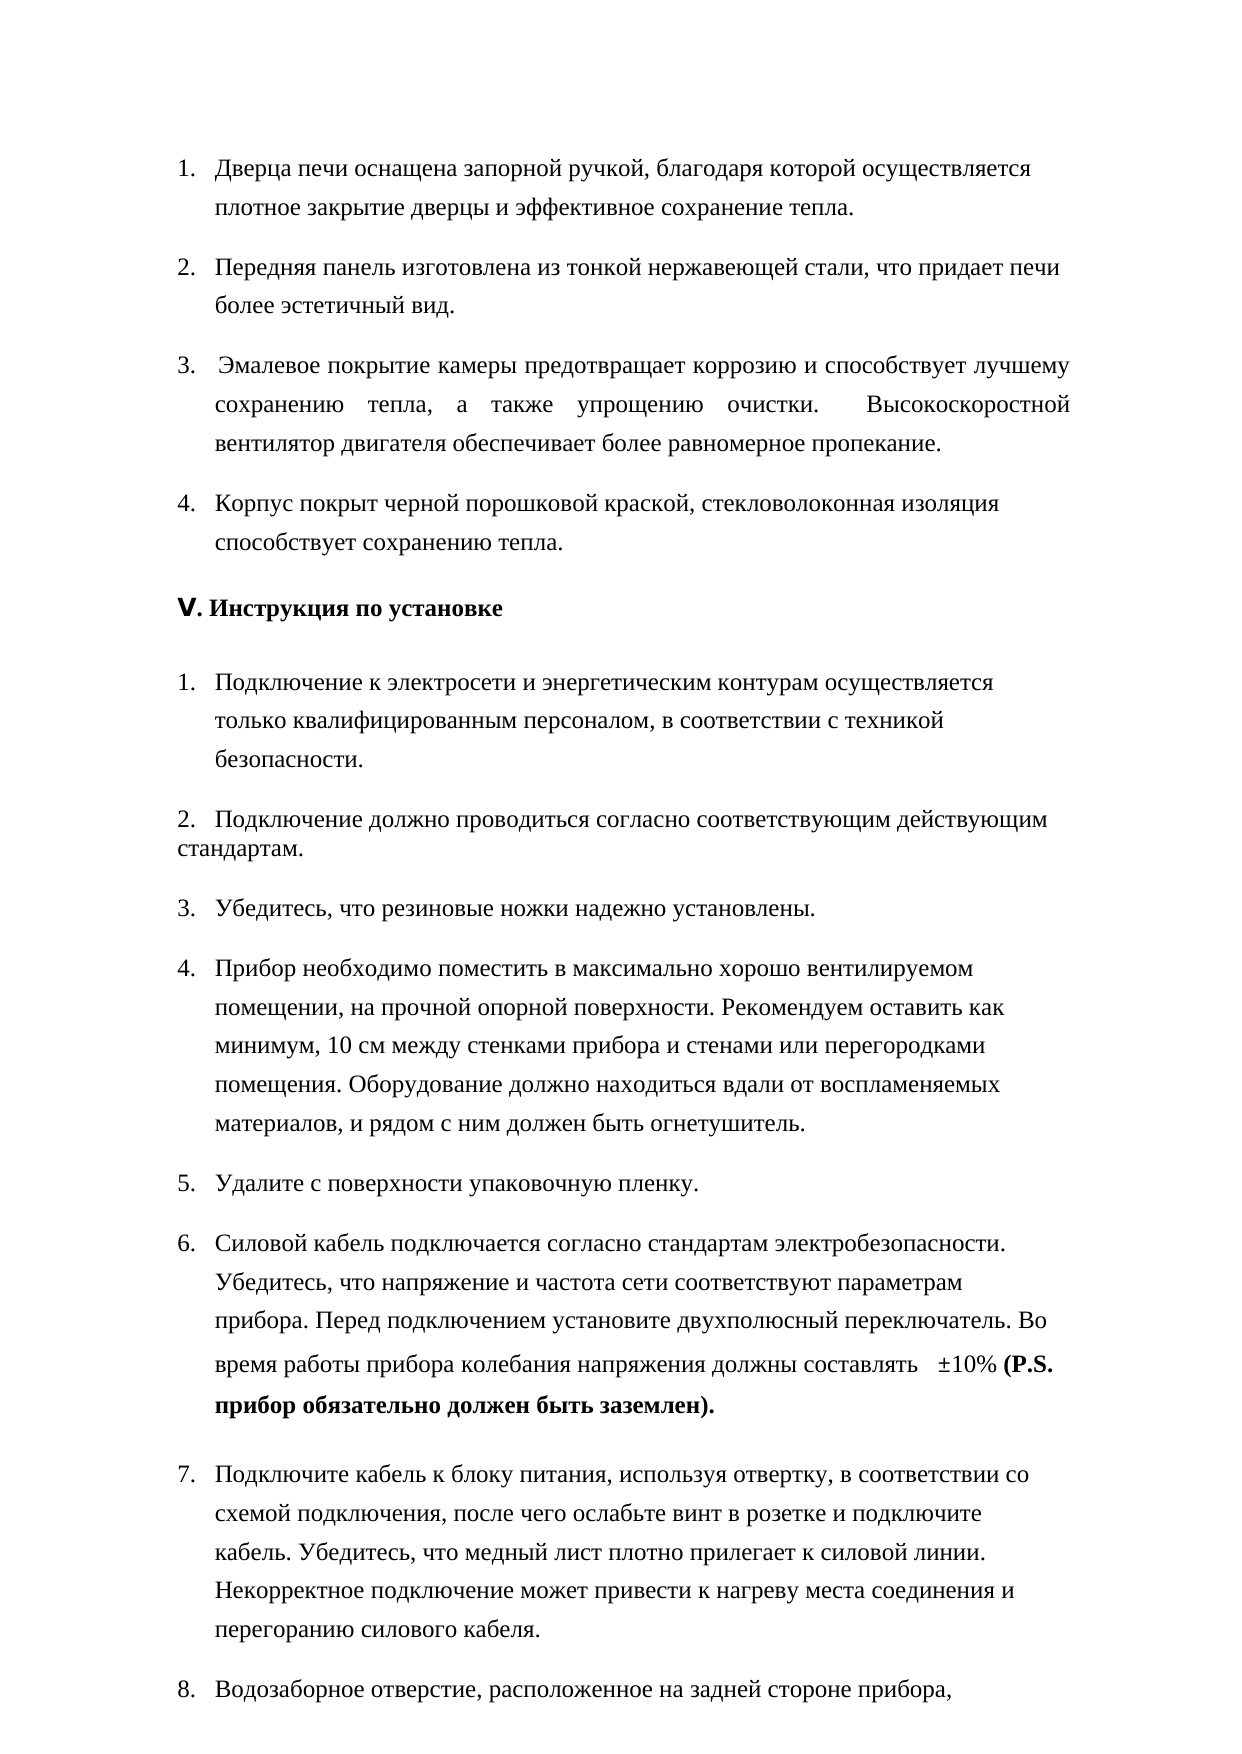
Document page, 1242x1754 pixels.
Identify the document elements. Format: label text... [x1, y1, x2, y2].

text Ⅴ. Инструкция по установке [177, 589, 1079, 623]
text 5. Удалите с поверхности упаковочную пленку. [177, 1168, 1079, 1197]
text 7. Подключите кабель к блоку питания, используя отвертку, в соответствии со схемой подключения, после чего ослабьте винт в розетке и подключите кабель. Убедитесь, что медный лист плотно прилегает к силовой линии. Некорректное подключение может привести к нагреву места соединения и перегоранию силового кабеля. [177, 1459, 1065, 1643]
text 1. Дверца печи оснащена запорной ручкой, благодаря которой осуществляется плотное закрытие дверцы и эффективное сохранение тепла. [177, 153, 1071, 220]
text 3. Эмалевое покрытие камеры предотвращает коррозию и способствует лучшему сохранению тепла, а также упрощению очистки. Высокоскоростной вентилятор двигателя обеспечивает более равномерное пропекание. [177, 350, 1071, 457]
text 2. Подключение должно проводиться согласно соответствующим действующим стандартам. [177, 804, 1079, 862]
text 2. Передняя панель изготовлена из тонкой нержавеющей стали, что придает печи более эстетичный вид. [177, 252, 1071, 319]
text 1. Подключение к электросети и энергетическим контурам осуществляется только квалифицированным персоналом, в соответствии с техникой безопасности. [177, 667, 1054, 773]
text 3. Убедитесь, что резиновые ножки надежно установлены. [177, 893, 1079, 922]
text 4. Прибор необходимо поместить в максимально хорошо вентилируемом помещении, на прочной опорной поверхности. Рекомендуем оставить как минимум, 10 см между стенками прибора и стенами или перегородками помещения. Оборудование должно находиться вдали от воспламеняемых материалов, и рядом с ним должен быть огнетушитель. [177, 953, 1056, 1137]
text 6. Силовой кабель подключается согласно стандартам электробезопасности. Убедитесь, что напряжение и частота сети соответствуют параметрам прибора. Перед подключением установите двухполюсный переключатель. Во время работы прибора колебания напряжения должны составлять ±10% (P.S. прибор обязательно должен быть заземлен). [177, 1228, 1058, 1419]
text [177, 1674, 1070, 1703]
text 4. Корпус покрыт черной порошковой краской, стекловолоконная изоляция способствует сохранению тепла. [177, 488, 1071, 556]
